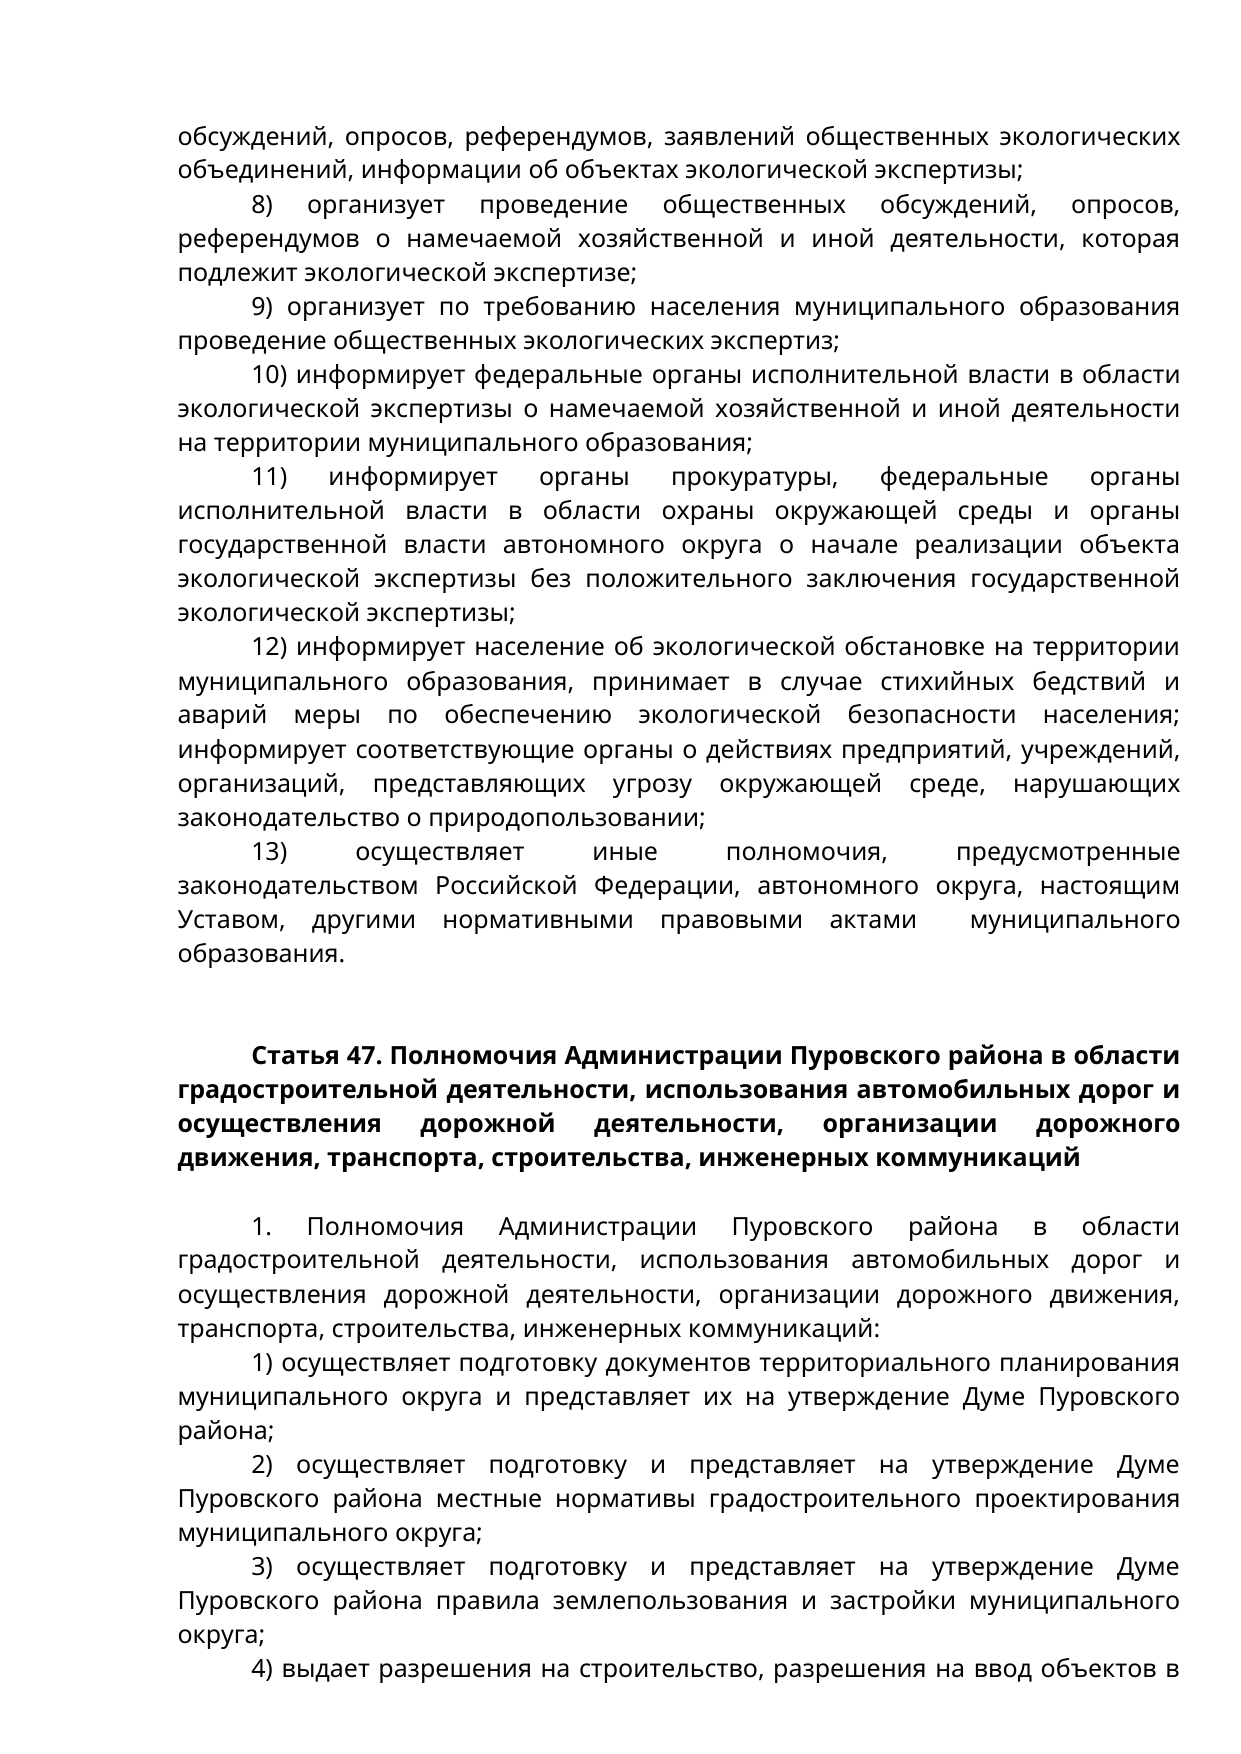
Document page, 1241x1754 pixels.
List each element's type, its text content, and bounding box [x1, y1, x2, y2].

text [177, 118, 1181, 186]
text 13) осуществляет иные полномочия, предусмотренные законодательством Российской Федерации, автономного округа, настоящим Уставом, другими нормативными правовыми актами муниципального образования. [177, 833, 1181, 970]
text 8) организует проведение общественных обсуждений, опросов, референдумов о намечаемой хозяйственной и иной деятельности, которая подлежит экологической экспертизе; [177, 186, 1181, 288]
text 12) информирует население об экологической обстановке на территории муниципального образования, принимает в случае стихийных бедствий и аварий меры по обеспечению экологической безопасности населения; информирует соответствующие органы о действиях предприятий, учреждений, организаций, представляющих угрозу окружающей среде, нарушающих законодательство о природопользовании; [177, 629, 1181, 833]
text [177, 1651, 1181, 1685]
text 10) информирует федеральные органы исполнительной власти в области экологической экспертизы о намечаемой хозяйственной и иной деятельности на территории муниципального образования; [177, 357, 1181, 459]
text 2) осуществляет подготовку и представляет на утверждение Думе Пуровского района местные нормативы градостроительного проектирования муниципального округа; [177, 1447, 1181, 1549]
text 11) информирует органы прокуратуры, федеральные органы исполнительной власти в области охраны окружающей среды и органы государственной власти автономного округа о начале реализации объекта экологической экспертизы без положительного заключения государственной экологической экспертизы; [177, 459, 1181, 629]
text 1) осуществляет подготовку документов территориального планирования муниципального округа и представляет их на утверждение Думе Пуровского района; [177, 1344, 1181, 1447]
text 3) осуществляет подготовку и представляет на утверждение Думе Пуровского района правила землепользования и застройки муниципального округа; [177, 1549, 1181, 1651]
text 1. Полномочия Администрации Пуровского района в области градостроительной деятельности, использования автомобильных дорог и осуществления дорожной деятельности, организации дорожного движения, транспорта, строительства, инженерных коммуникаций: [177, 1208, 1181, 1344]
text Статья 47. Полномочия Администрации Пуровского района в области градостроительной деятельности, использования автомобильных дорог и осуществления дорожной деятельности, организации дорожного движения, транспорта, строительства, инженерных коммуникаций [177, 1038, 1181, 1174]
text 9) организует по требованию населения муниципального образования проведение общественных экологических экспертиз; [177, 288, 1181, 357]
